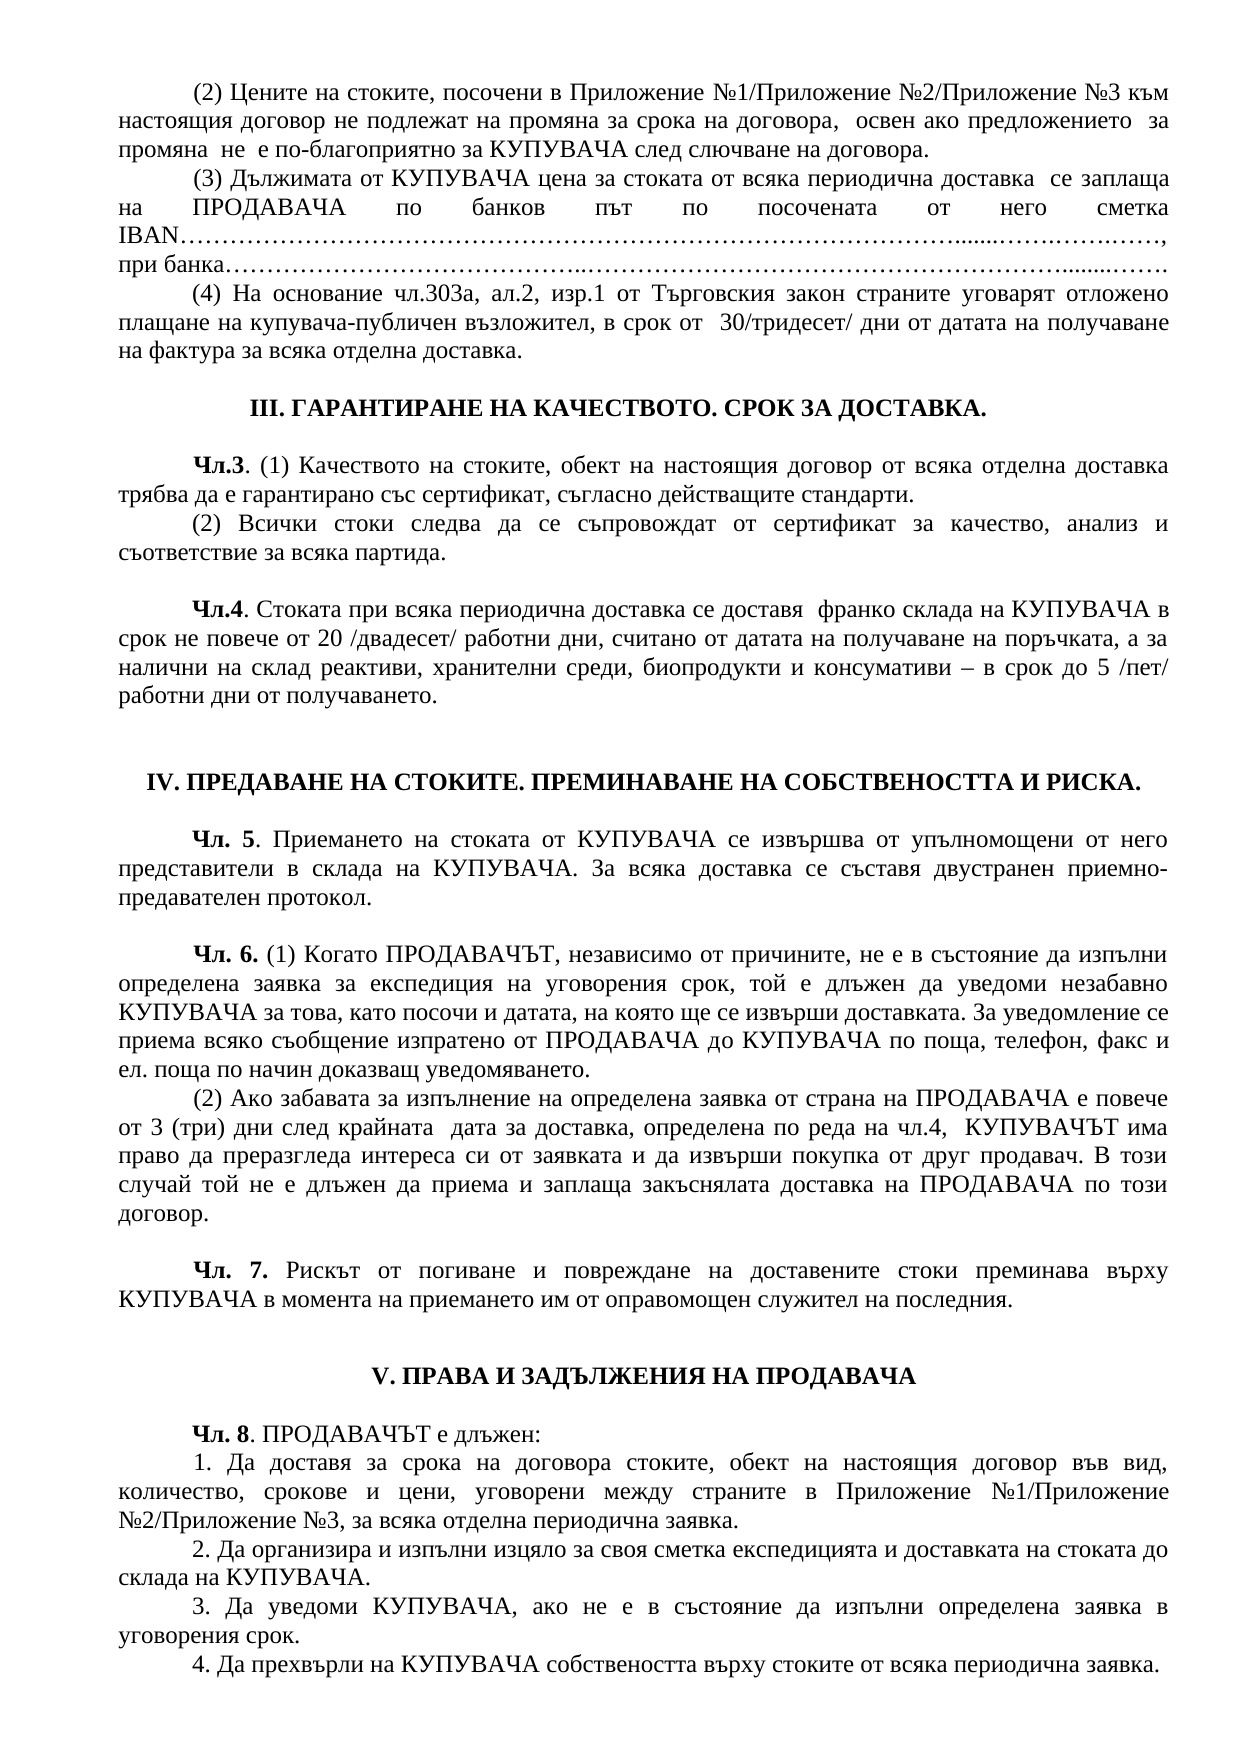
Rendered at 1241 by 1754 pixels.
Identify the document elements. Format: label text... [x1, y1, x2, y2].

text (3) Дължимата от КУПУВАЧА цена за стоката от всяка периодична доставка се заплаща на ПРОДАВАЧА по банков път по посочената от него сметка IBAN………………………………………………………………………………….......…….…….……, [118, 163, 1169, 249]
text (4) На основание чл.303а, ал.2, изр.1 от Търговския закон страните уговарят отложено плащане на купувача-публичен възложител, в срок от 30/тридесет/ дни от датата на получаване на фактура за всяка отделна доставка. [118, 278, 1169, 364]
text 2. Да организира и изпълни изцяло за своя сметка експедицията и доставката на стоката до склада на КУПУВАЧА. [118, 1534, 1169, 1591]
text IV. ПРЕДАВАНЕ НА СТОКИТЕ. ПРЕМИНАВАНЕ НА СОБСТВЕНОСТТА И РИСКА. [118, 767, 1169, 796]
text 4. Да прехвърли на КУПУВАЧА собствеността върху стоките от всяка периодична заявка. [118, 1649, 1169, 1677]
text Чл.3. (1) Качеството на стоките, обект на настоящия договор от всяка отделна доставка трябва да е гарантирано със сертификат, съгласно действащите стандарти. [118, 451, 1169, 508]
text ІІІ. ГАРАНТИРАНЕ НА КАЧЕСТВОТО. СРОК ЗА ДОСТАВКА. [193, 393, 1169, 422]
text (2) Ако забавата за изпълнение на определена заявка от страна на ПРОДАВАЧА е повече от 3 (три) дни след крайната дата за доставка, определена по реда на чл.4, КУПУВАЧЪТ има право да преразгледа интереса си от заявката и да извърши покупка от друг продавач. В този случай той не е длъжен да приема и заплаща закъснялата доставка на ПРОДАВАЧА по този договор. [118, 1083, 1169, 1227]
text (2) Цените на стоките, посочени в Приложение №1/Приложение №2/Приложение №3 към настоящия договор не подлежат на промяна за срока на договора, освен ако предложението за промяна не е по-благоприятно за КУПУВАЧА след слючване на договора. [118, 77, 1169, 163]
text 3. Да уведоми КУПУВАЧА, ако не е в състояние да изпълни определена заявка в уговорения срок. [118, 1591, 1169, 1649]
text Чл. 5. Приемането на стоката от КУПУВАЧА се извършва от упълномощени от него представители в склада на КУПУВАЧА. За всяка доставка се съставя двустранен приемно- предавателен протокол. [118, 824, 1169, 911]
text Чл. 6. (1) Когато ПРОДАВАЧЪТ, независимо от причините, не е в състояние да изпълни определена заявка за експедиция на уговорения срок, той е длъжен да уведоми незабавно КУПУВАЧА за това, като посочи и датата, на която ще се извърши доставката. За уведомление се приема всяко съобщение изпратено от ПРОДАВАЧА до КУПУВАЧА по поща, телефон, факс и ел. поща по начин доказващ уведомяването. [118, 939, 1169, 1083]
text при банка……………………………………..…………………………………………………........……. [118, 249, 1169, 278]
text 1. Да доставя за срока на договора стоките, обект на настоящия договор във вид, количество, срокове и цени, уговорени между страните в Приложение №1/Приложение №2/Приложение №3, за всяка отделна периодична заявка. [118, 1447, 1169, 1534]
text Чл. 8. ПРОДАВАЧЪТ е длъжен: [118, 1419, 1169, 1447]
text V. ПРАВА И ЗАДЪЛЖЕНИЯ НА ПРОДАВАЧА [118, 1361, 1169, 1390]
text Чл. 7. Рискът от погиване и повреждане на доставените стоки преминава върху КУПУВАЧА в момента на приемането им от оправомощен служител на последния. [118, 1256, 1169, 1313]
text (2) Всички стоки следва да се съпровождат от сертификат за качество, анализ и съответствие за всяка партида. [118, 508, 1169, 566]
text Чл.4. Стоката при всяка периодична доставка се доставя франко склада на КУПУВАЧА в срок не повече от 20 /двадесет/ работни дни, считано от датата на получаване на поръчката, а за налични на склад реактиви, хранителни среди, биопродукти и консумативи – в срок до 5 /пет/ работни дни от получаването. [118, 594, 1169, 709]
